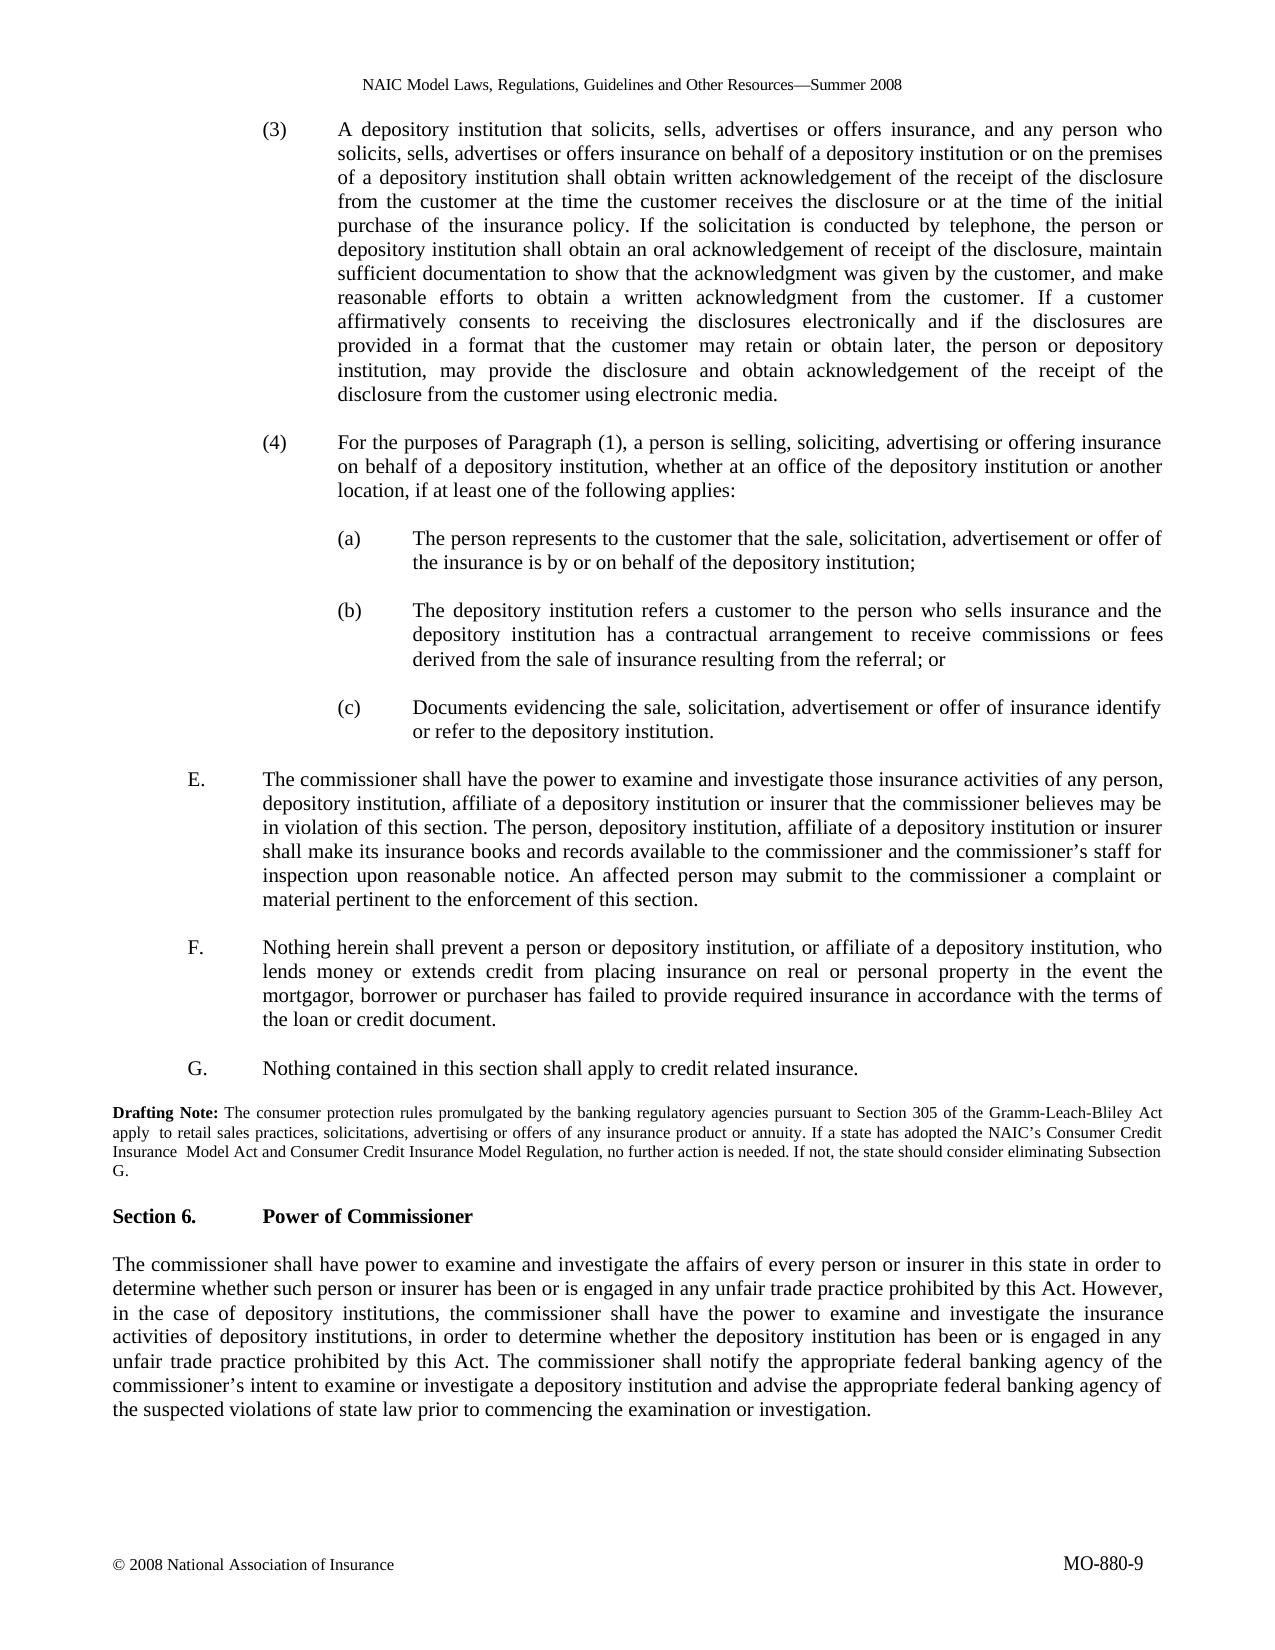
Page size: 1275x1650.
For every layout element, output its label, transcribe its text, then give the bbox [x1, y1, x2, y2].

list Nothing herein shall prevent a person or depository institution, or affiliate of a depository institution, who lends money or extends credit from placing insurance on real or personal property in the event the mortgagor, borrower or purchaser has failed to provide required insurance in accordance with the terms of the loan or credit document. [187, 935, 1164, 1031]
list The commissioner shall have the power to examine and investigate those insurance activities of any person, depository institution, affiliate of a depository institution or insurer that the commissioner believes may be in violation of this section. The person, depository institution, affiliate of a depository institution or insurer shall make its insurance books and records available to the commissioner and the commissioner’s staff for inspection upon reasonable notice. An affected person may submit to the commissioner a complaint or material pertinent to the enforcement of this section. [187, 767, 1163, 911]
text Drafting Note: The consumer protection rules promulgated by the banking regulatory agencies pursuant to Section 305 of the Gramm-Leach-Bliley Act apply to retail sales practices, solicitations, advertising or offers of any insurance product or annuity. If a state has adopted the NAIC’s Consumer Credit Insurance Model Act and Consumer Credit Insurance Model Regulation, no further action is needed. If not, the state should consider eliminating Subsection G. [112, 1103, 1163, 1180]
list For the purposes of Paragraph (1), a person is selling, soliciting, advertising or offering insurance on behalf of a depository institution, whether at an office of the depository institution or another location, if at least one of the following applies: [262, 430, 1163, 502]
subtitle Section 6. Power of Commissioner [112, 1204, 1187, 1228]
list Nothing contained in this section shall apply to credit related insurance. [187, 1055, 1187, 1079]
list The person represents to the customer that the sale, solicitation, advertisement or offer of the insurance is by or on behalf of the depository institution; [337, 526, 1163, 574]
text The commissioner shall have power to examine and investigate the affairs of every person or insurer in this state in order to determine whether such person or insurer has been or is engaged in any unfair trade practice prohibited by this Act. However, in the case of depository institutions, the commissioner shall have the power to examine and investigate the insurance activities of depository institutions, in order to determine whether the depository institution has been or is engaged in any unfair trade practice prohibited by this Act. The commissioner shall notify the appropriate federal banking agency of the commissioner’s intent to examine or investigate a depository institution and advise the appropriate federal banking agency of the suspected violations of state law prior to commencing the examination or investigation. [112, 1252, 1164, 1421]
list The depository institution refers a customer to the person who sells insurance and the depository institution has a contractual arrangement to receive commissions or fees derived from the sale of insurance resulting from the referral; or [337, 598, 1163, 671]
list Documents evidencing the sale, solicitation, advertisement or offer of insurance identify or refer to the depository institution. [337, 694, 1163, 743]
list A depository institution that solicits, sells, advertises or offers insurance, and any person who solicits, sells, advertises or offers insurance on behalf of a depository institution or on the premises of a depository institution shall obtain written acknowledgement of the receipt of the disclosure from the customer at the time the customer receives the disclosure or at the time of the initial purchase of the insurance policy. If the solicitation is conducted by telephone, the person or depository institution shall obtain an oral acknowledgement of receipt of the disclosure, maintain sufficient documentation to show that the acknowledgment was given by the customer, and make reasonable efforts to obtain a written acknowledgment from the customer. If a customer affirmatively consents to receiving the disclosures electronically and if the disclosures are provided in a format that the customer may retain or obtain later, the person or depository institution, may provide the disclosure and obtain acknowledgement of the receipt of the disclosure from the customer using electronic media. [262, 117, 1164, 406]
